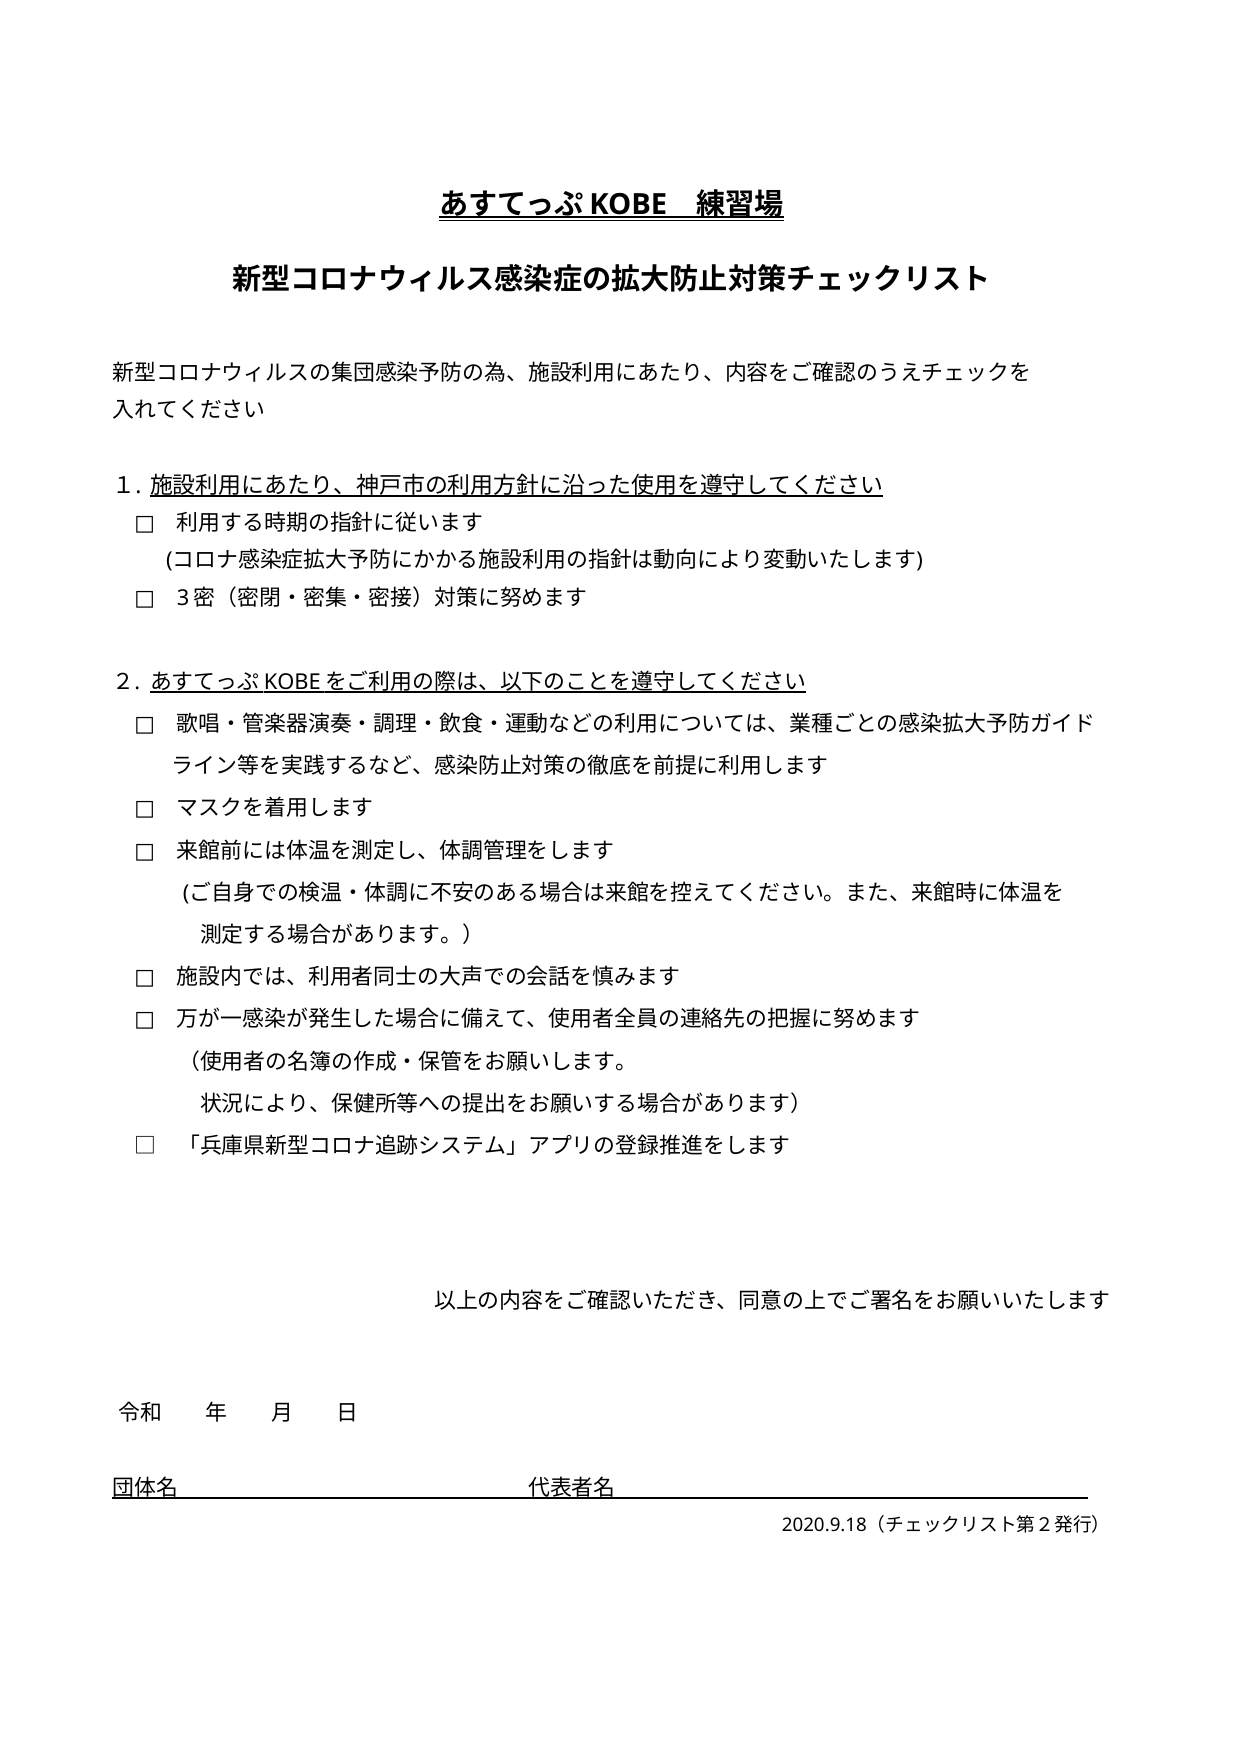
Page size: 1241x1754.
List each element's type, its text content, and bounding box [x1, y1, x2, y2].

text 以上の内容をご確認いただき、同意の上でご署名をお願いいたします [112, 1280, 1110, 1317]
list 施設利用にあたり、神戸市の利用方針に沿った使用を遵守してください [112, 464, 1110, 502]
list ライン等を実践するなど、感染防止対策の徹底を前提に利用します [150, 745, 1110, 783]
text 施設内では、利用者同士の大声での会話を慎みます [112, 956, 1110, 994]
text 2020.9.18（チェックリスト第２発行） [112, 1505, 1110, 1542]
text 新型コロナウィルス感染症の拡大防止対策チェックリスト [112, 239, 1110, 314]
text 団体名 代表者名 [112, 1467, 1110, 1505]
text 新型コロナウィルスの集団感染予防の為、施設利用にあたり、内容をご確認のうえチェックを [112, 352, 1110, 389]
text 「兵庫県新型コロナ追跡システム」アプリの登録推進をします [112, 1125, 1110, 1163]
text 万が一感染が発生した場合に備えて、使用者全員の連絡先の把握に努めます [112, 998, 1110, 1036]
text 令和 年 月 日 [112, 1392, 1110, 1430]
text あすてっぷKOBE 練習場 [112, 164, 1110, 239]
text （使用者の名簿の作成・保管をお願いします。 [112, 1041, 1110, 1078]
text 3密（密閉・密集・密接）対策に努めます [112, 577, 1110, 614]
text (ご自身での検温・体調に不安のある場合は来館を控えてください。また、来館時に体温を [112, 872, 1110, 909]
text 歌唱・管楽器演奏・調理・飲食・運動などの利用については、業種ごとの感染拡大予防ガイド [112, 703, 1110, 741]
text マスクを着用します [112, 788, 1110, 825]
text 入れてください [112, 389, 1110, 427]
text 来館前には体温を測定し、体調管理をします [112, 830, 1110, 867]
text 状況により、保健所等への提出をお願いする場合があります） [112, 1083, 1110, 1120]
text 利用する時期の指針に従います [112, 502, 1110, 539]
text 測定する場合があります。） [112, 914, 1110, 952]
text (コロナ感染症拡大予防にかかる施設利用の指針は動向により変動いたします) [112, 539, 1110, 577]
list あすてっぷKOBEをご利用の際は、以下のことを遵守してください [112, 661, 1110, 698]
